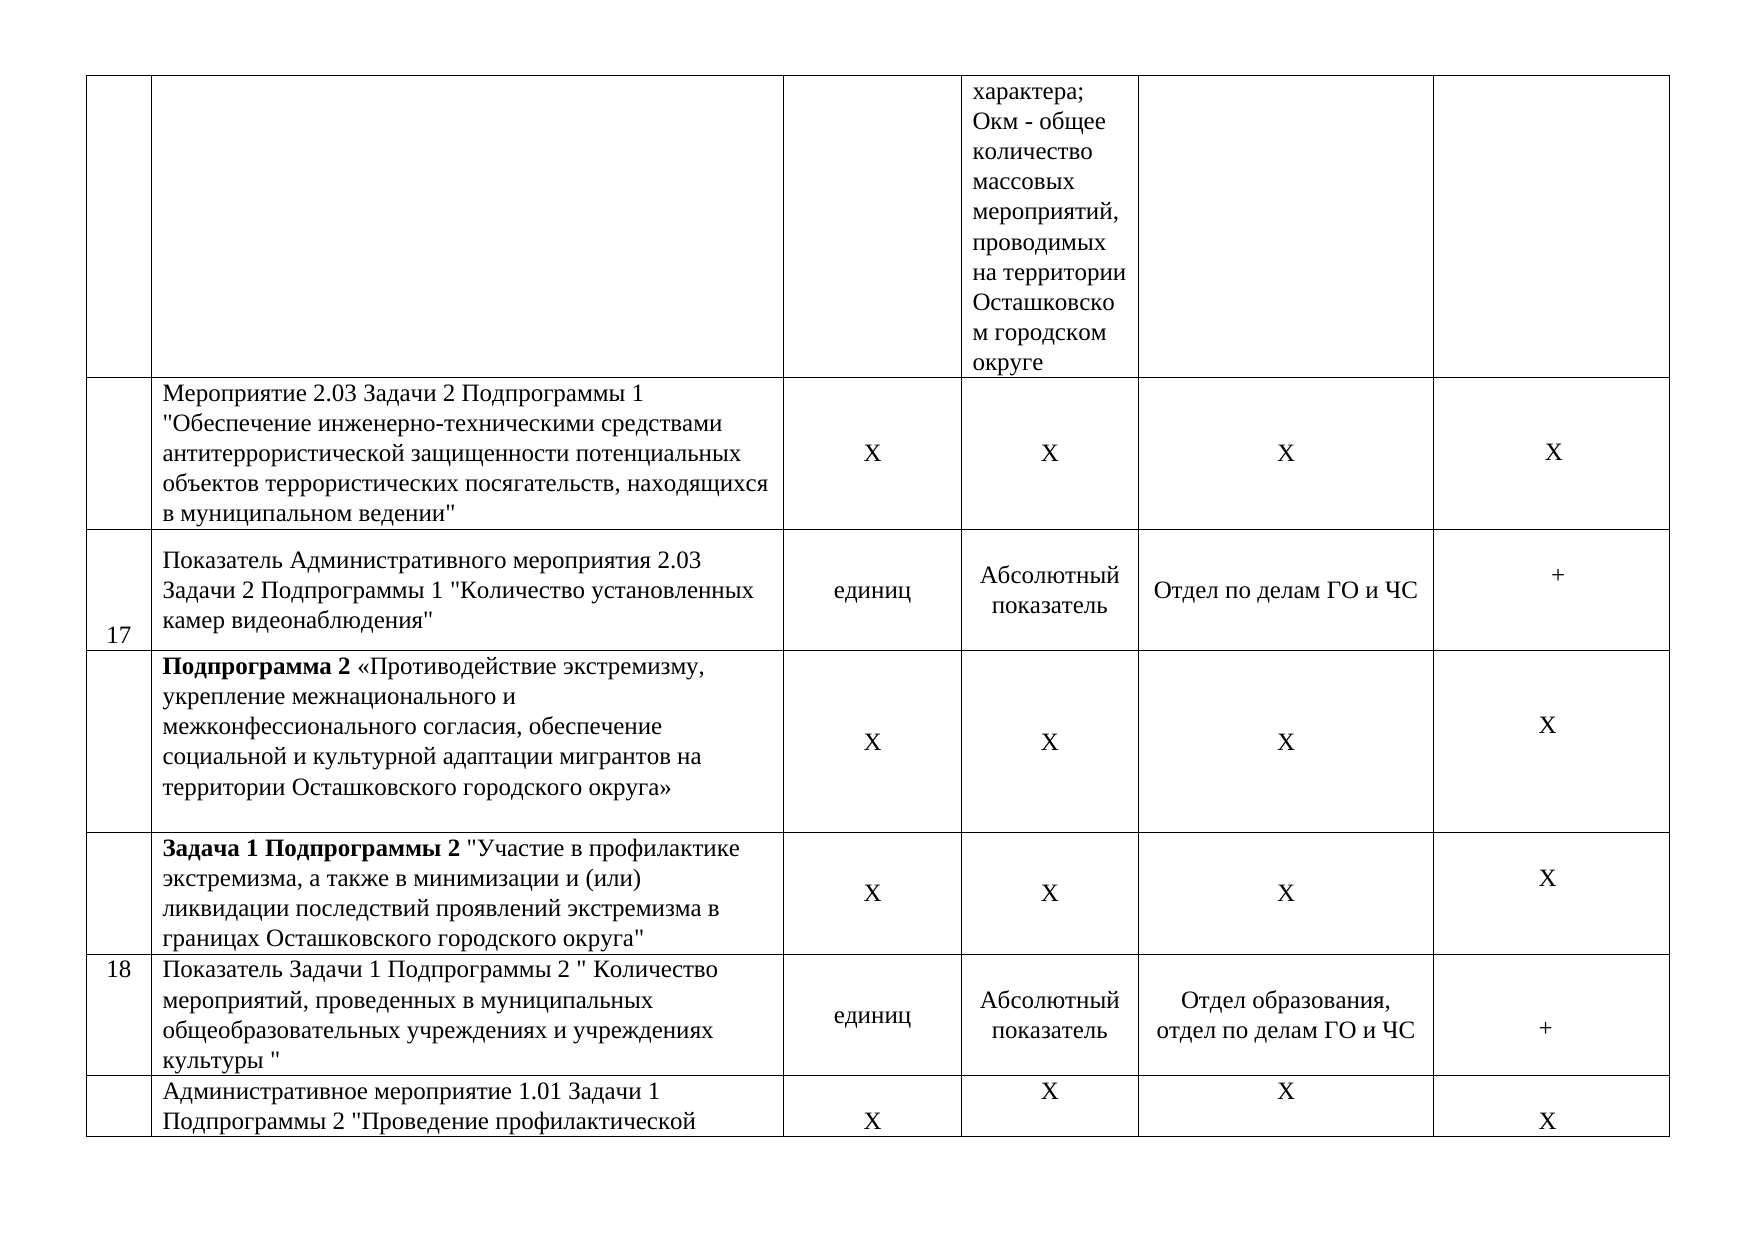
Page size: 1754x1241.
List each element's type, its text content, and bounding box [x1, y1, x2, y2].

table_cell [87, 378, 151, 529]
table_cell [152, 1076, 783, 1136]
table_cell Х [962, 1076, 1138, 1136]
table_cell Х [1434, 651, 1669, 832]
table_cell Х [784, 833, 961, 953]
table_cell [152, 76, 783, 377]
table_cell Х [962, 833, 1138, 953]
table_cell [1139, 76, 1433, 377]
table_cell Х [962, 378, 1138, 529]
table_cell Мероприятие 2.03 Задачи 2 Подпрограммы 1 "Обеспечение инженерно-техническими средствами антитеррористической защищенности потенциальных объектов террористических посягательств, находящихся в муниципальном ведении" [152, 378, 783, 529]
table_cell Х [784, 651, 961, 832]
table_cell Задача 1 Подпрограммы 2 "Участие в профилактике экстремизма, а также в минимизации и (или) ликвидации последствий проявлений экстремизма в границах Осташковского городского округа" [152, 833, 783, 953]
table_cell 18 [87, 955, 151, 1075]
table_cell Х [1434, 378, 1669, 529]
table_cell Отдел по делам ГО и ЧС [1139, 530, 1433, 650]
table_cell Х [962, 651, 1138, 832]
table_cell Х [1139, 833, 1433, 953]
table_cell + [1434, 76, 1669, 377]
table_cell 17 [87, 530, 151, 650]
table_cell Х [784, 378, 961, 529]
table_cell + [1434, 955, 1669, 1075]
table_cell Х [784, 1076, 961, 1136]
table_cell Х [1139, 651, 1433, 832]
table_cell Показатель Административного мероприятия 2.03 Задачи 2 Подпрограммы 1 "Количество установленных камер видеонаблюдения" [152, 530, 783, 650]
table_cell + [1434, 530, 1669, 650]
table_cell единиц [784, 530, 961, 650]
table_cell Подпрограмма 2 «Противодействие экстремизму, укрепление межнационального и межконфессионального согласия, обеспечение социальной и культурной адаптации мигрантов на территории Осташковского городского округа» [152, 651, 783, 832]
table_cell Х [1139, 1076, 1433, 1136]
table_cell Х [1139, 378, 1433, 529]
table_cell [87, 651, 151, 832]
table_cell Абсолютный показатель [962, 530, 1138, 650]
table_cell Показатель Задачи 1 Подпрограммы 2 " Количество мероприятий, проведенных в муниципальных общеобразовательных учреждениях и учреждениях культуры " [152, 955, 783, 1075]
table_cell Х [1434, 1076, 1669, 1136]
table_cell % [784, 76, 961, 377]
table_cell [87, 833, 151, 953]
table_cell [87, 1076, 151, 1136]
table_cell Х [1434, 833, 1669, 953]
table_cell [962, 76, 1138, 377]
table_cell 16 [87, 76, 151, 377]
table_cell единиц [784, 955, 961, 1075]
table_cell Отдел образования, отдел по делам ГО и ЧС [1139, 955, 1433, 1075]
table_cell Абсолютный показатель [962, 955, 1138, 1075]
